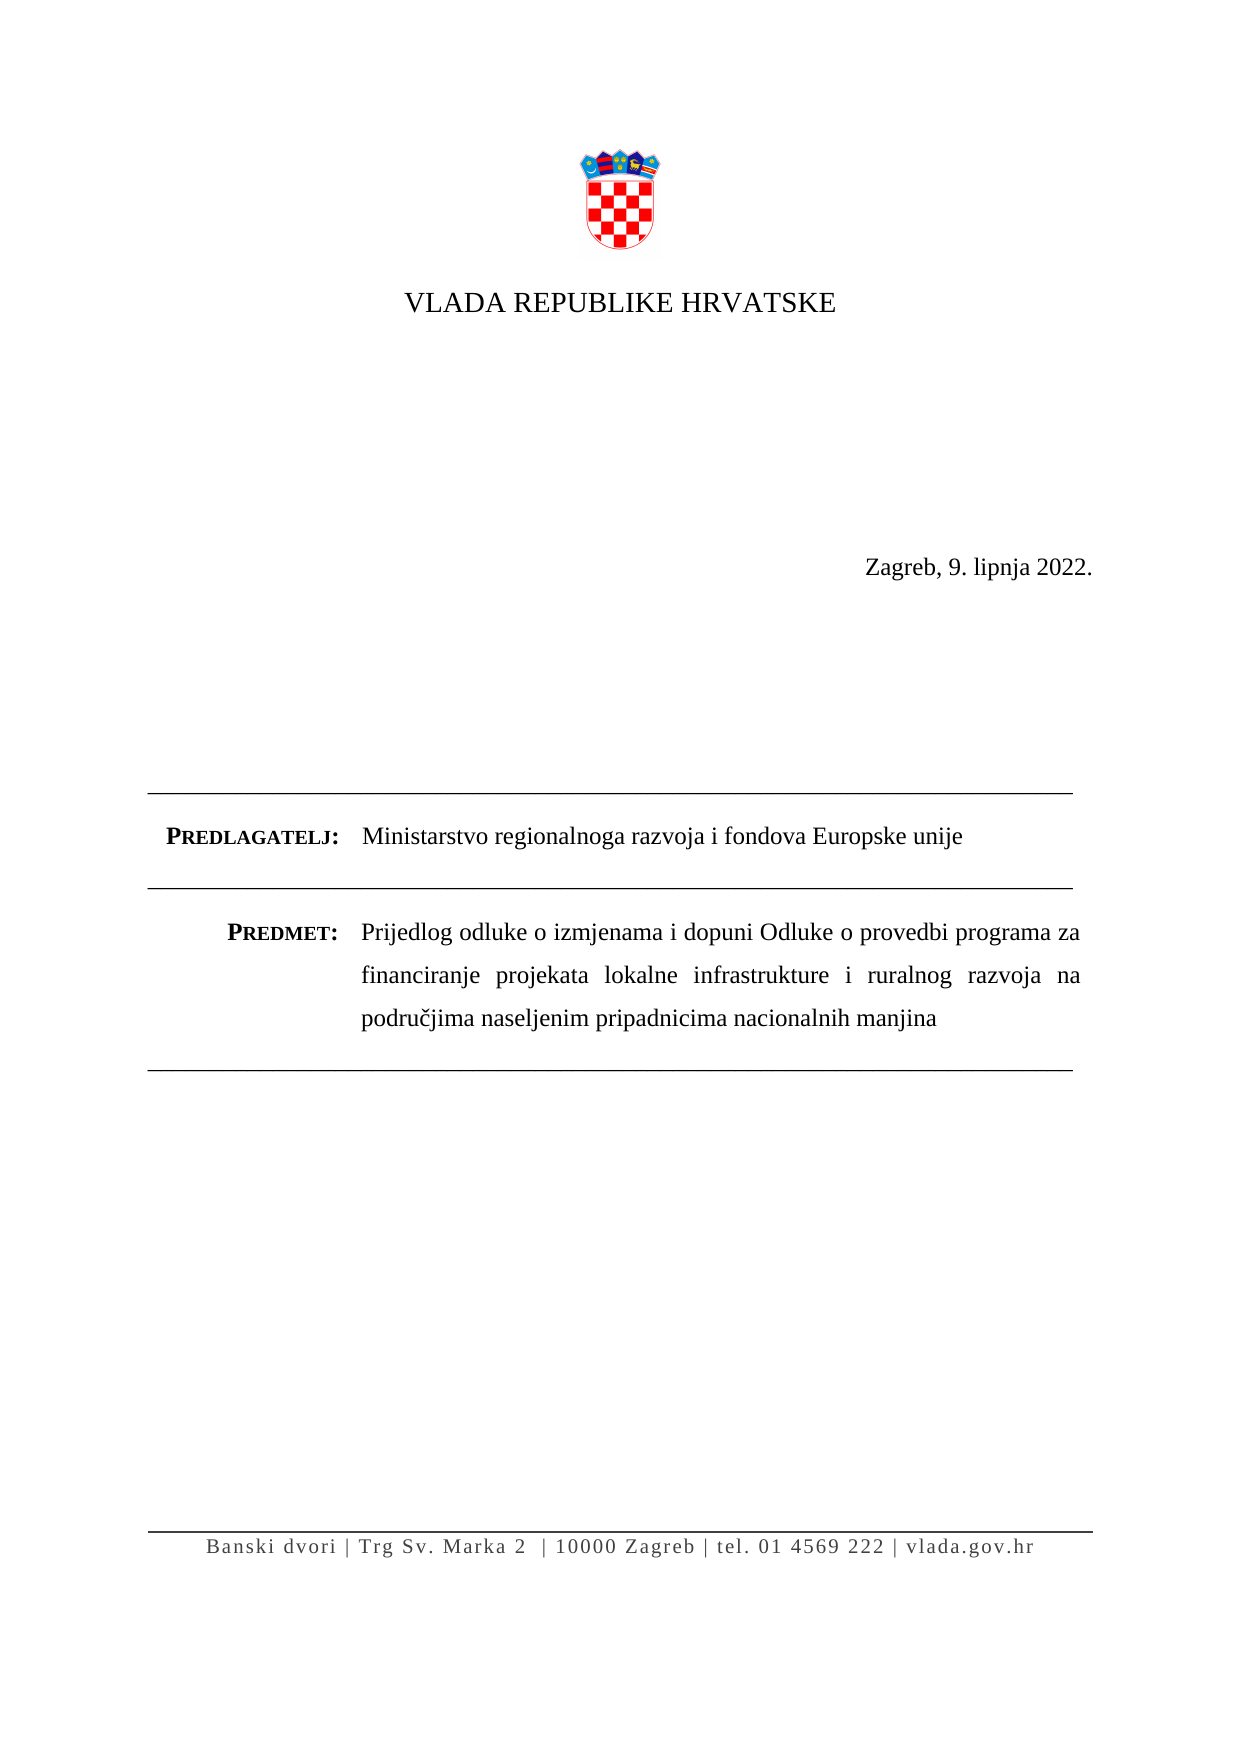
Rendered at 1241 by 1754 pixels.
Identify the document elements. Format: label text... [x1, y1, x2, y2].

text __________________________________________________________________________ [148, 1045, 1093, 1074]
table_header Prijedlog odluke o izmjenama i dopuni Odluke o provedbi programa za financiranje projekata lokalne infrastrukture i ruralnog razvoja na područjima naseljenim pripadnicima nacionalnih manjina [350, 917, 1093, 1045]
text Banski dvori | Trg Sv. Marka 2 | 10000 Zagreb | tel. 01 4569 222 | vlada.gov.hr [148, 1533, 1093, 1558]
text VLADA REPUBLIKE HRVATSKE [148, 285, 1093, 318]
text Zagreb, 9. lipnja 2022. [148, 552, 1093, 581]
table_header Predmet: [148, 917, 349, 1045]
picture [578, 147, 662, 260]
table_header Predlagatelj: [148, 821, 351, 863]
text __________________________________________________________________________ [148, 863, 1093, 892]
table_header Ministarstvo regionalnoga razvoja i fondova Europske unije [351, 821, 1093, 863]
text __________________________________________________________________________ [148, 768, 1093, 796]
